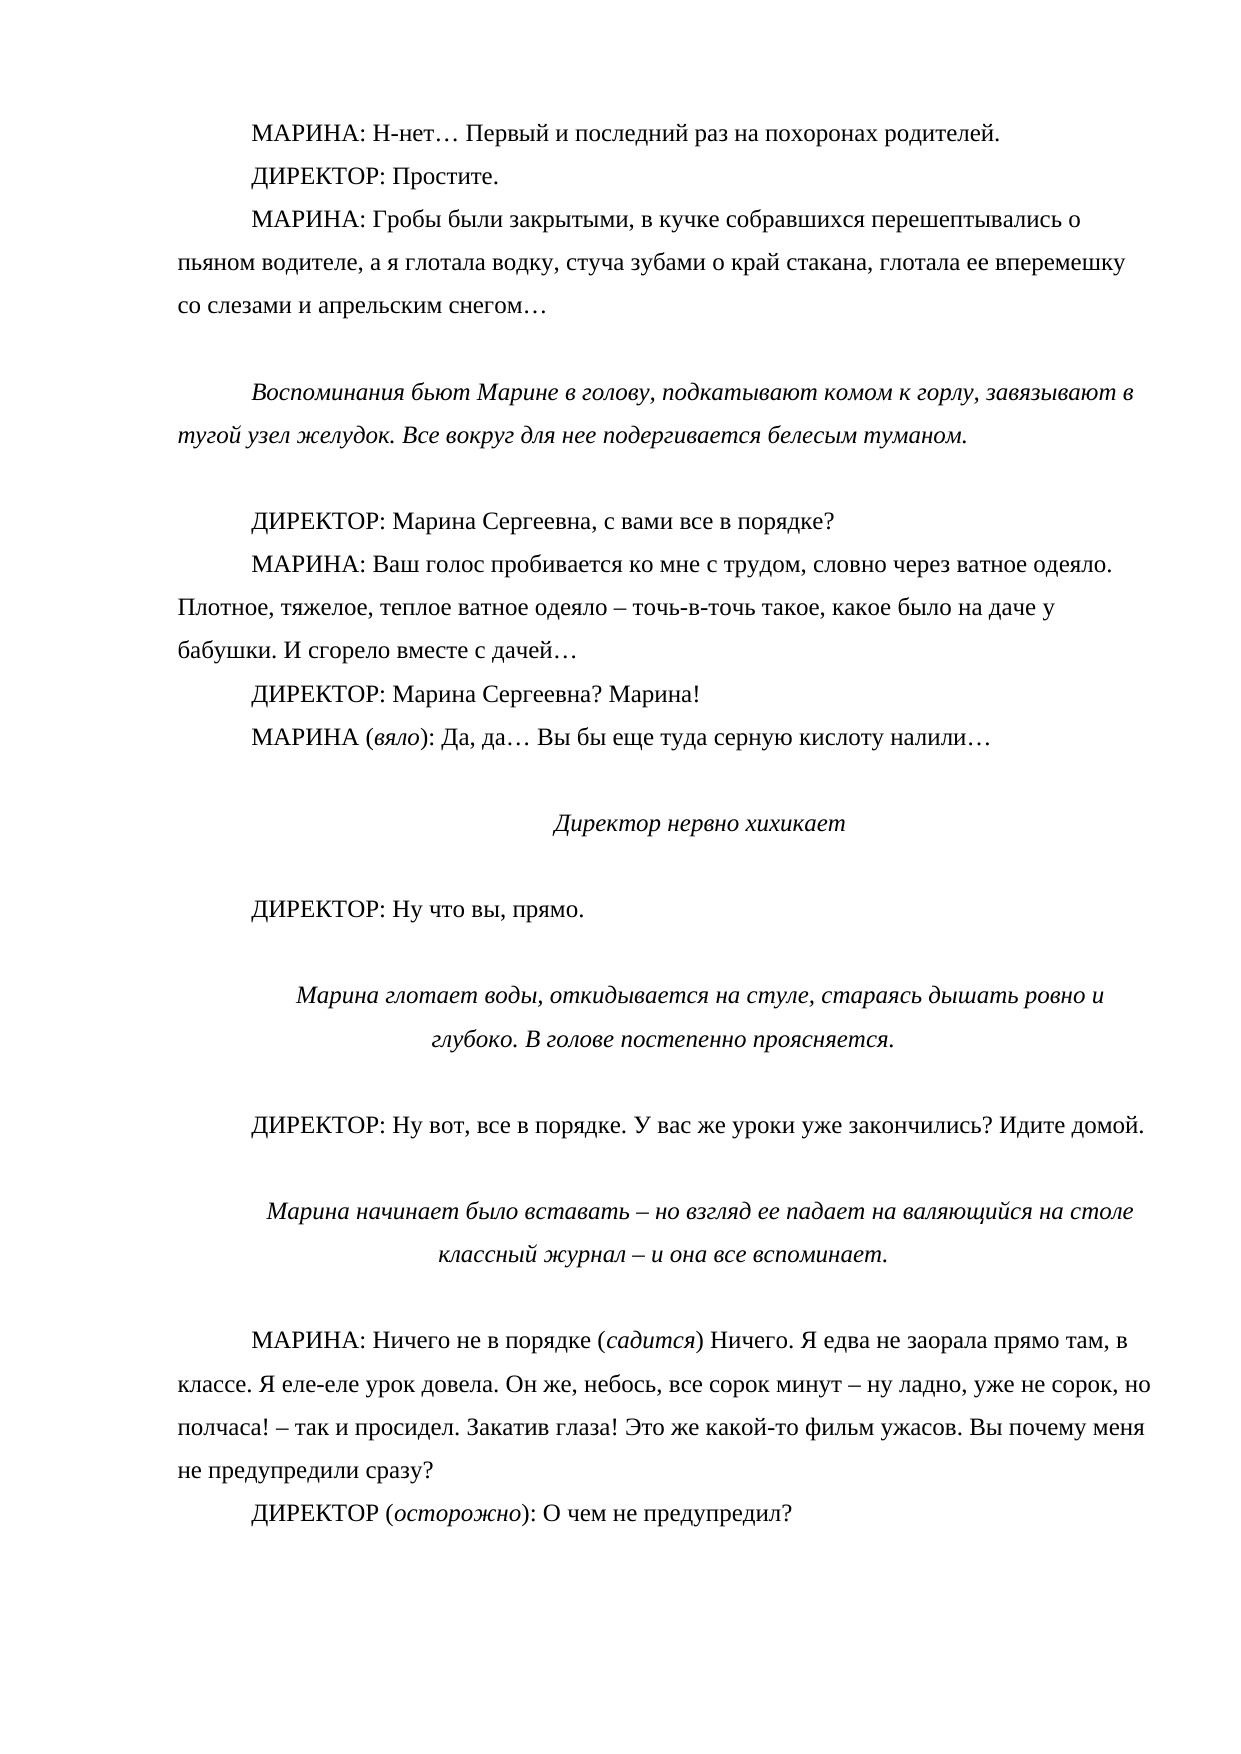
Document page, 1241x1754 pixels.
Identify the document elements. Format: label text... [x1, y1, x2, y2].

text МАРИНА: Ваш голос пробивается ко мне с трудом, словно через ватное одеяло. Плотное, тяжелое, теплое ватное одеяло – точь-в-точь такое, какое было на даче у бабушки. И сгорело вместе с дачей… [177, 549, 1152, 664]
text Марина глотает воды, откидывается на стуле, стараясь дышать ровно и глубоко. В голове постепенно проясняется. [177, 981, 1152, 1052]
text ДИРЕКТОР (осторожно): О чем не предупредил? [177, 1498, 1152, 1527]
text ДИРЕКТОР: Марина Сергеевна, с вами все в порядке? [177, 506, 1152, 535]
text ДИРЕКТОР: Ну что вы, прямо. [177, 894, 1152, 923]
text МАРИНА: Ничего не в порядке (садится) Ничего. Я едва не заорала прямо там, в классе. Я еле-еле урок довела. Он же, небось, все сорок минут – ну ладно, уже не сорок, но полчаса! – так и просидел. Закатив глаза! Это же какой-то фильм ужасов. Вы почему меня не предупредили сразу? [177, 1326, 1152, 1484]
text ДИРЕКТОР: Ну вот, все в порядке. У вас же уроки уже закончились? Идите домой. [177, 1110, 1152, 1139]
text МАРИНА (вяло): Да, да… Вы бы еще туда серную кислоту налили… [177, 722, 1152, 751]
text ДИРЕКТОР: Простите. [177, 161, 1152, 190]
text МАРИНА: Гробы были закрытыми, в кучке собравшихся перешептывались о пьяном водителе, а я глотала водку, стуча зубами о край стакана, глотала ее вперемешку со слезами и апрельским снегом… [177, 204, 1152, 319]
text МАРИНА: Н-нет… Первый и последний раз на похоронах родителей. [177, 118, 1152, 147]
text Марина начинает было вставать – но взгляд ее падает на валяющийся на столе классный журнал – и она все вспоминает. [177, 1196, 1152, 1268]
text Воспоминания бьют Марине в голову, подкатывают комом к горлу, завязывают в тугой узел желудок. Все вокруг для нее подергивается белесым туманом. [177, 377, 1152, 449]
text ДИРЕКТОР: Марина Сергеевна? Марина! [177, 679, 1152, 707]
text Директор нервно хихикает [177, 808, 1152, 837]
